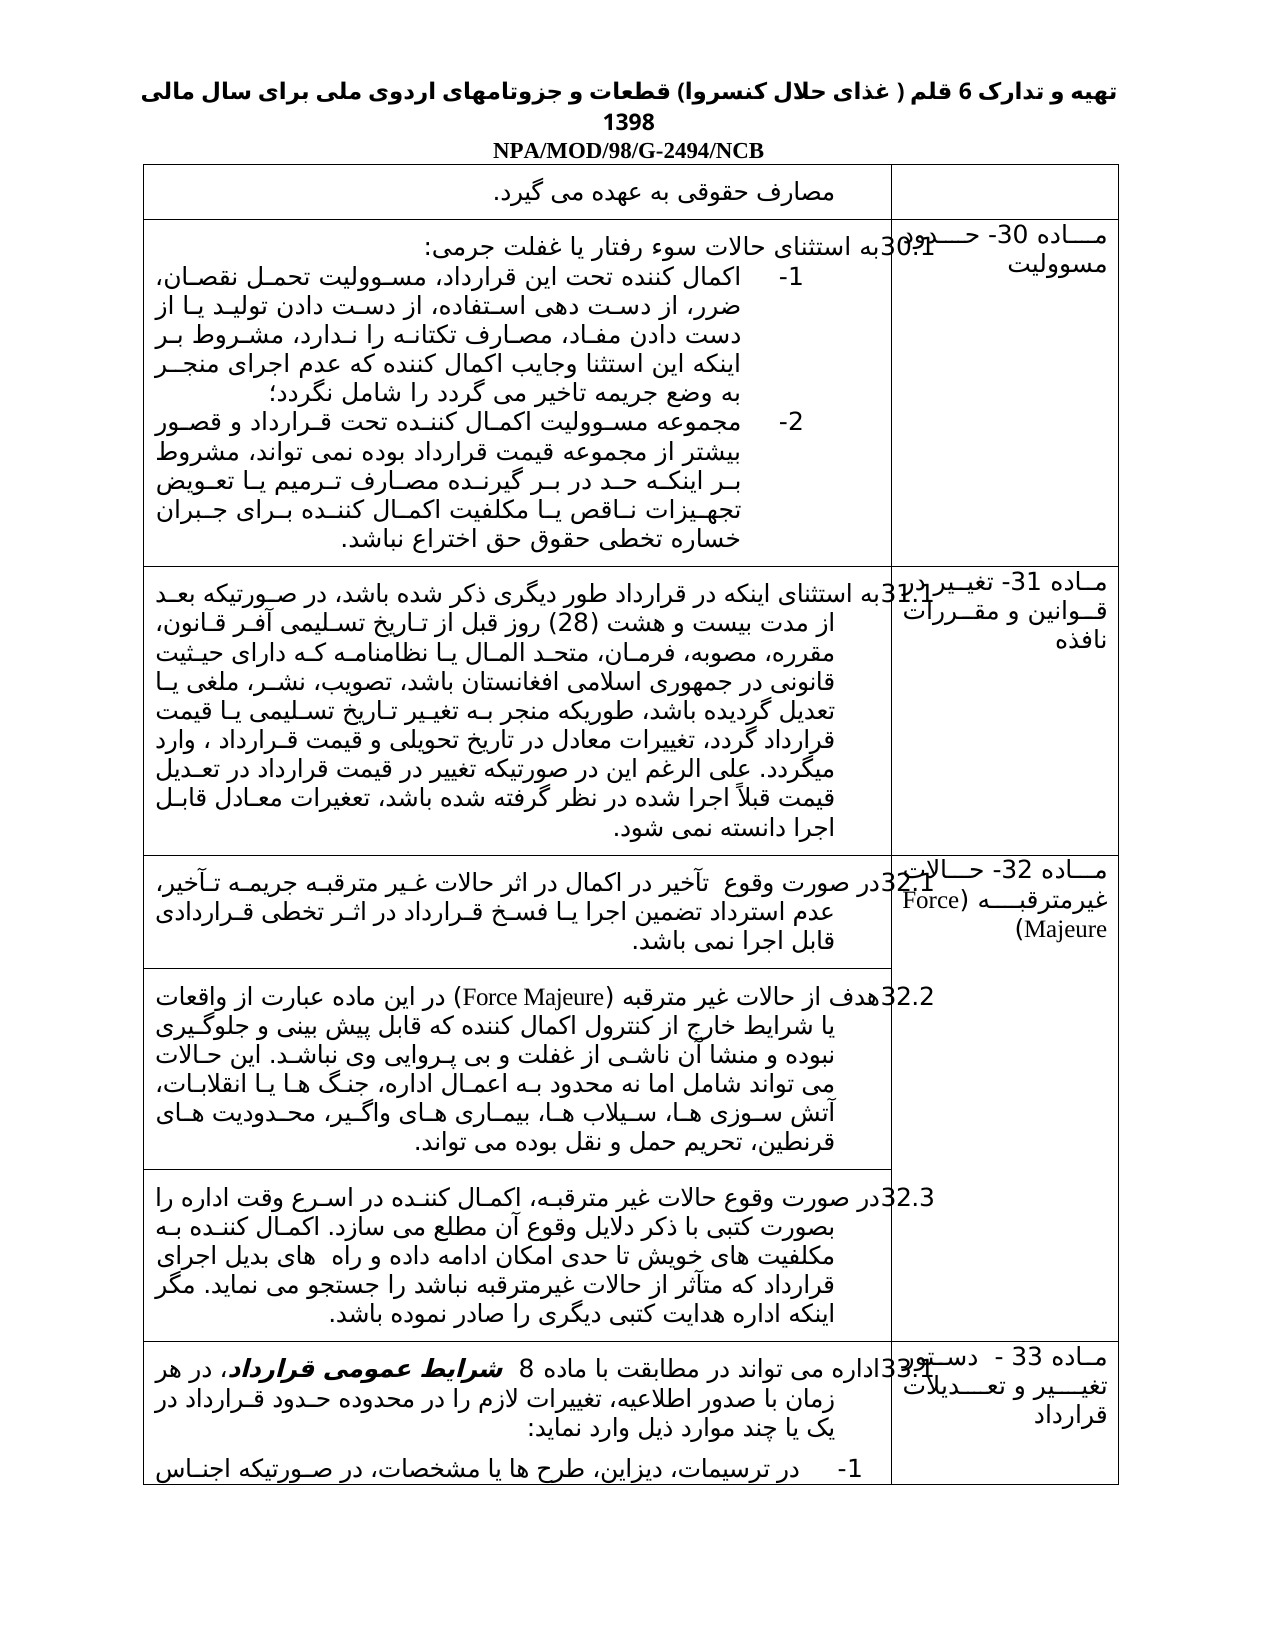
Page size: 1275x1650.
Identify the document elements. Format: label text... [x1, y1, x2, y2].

table_cell در صورت وقوع حالات غیر مترقبه، اکمال کننده در اسرع وقت اداره را بصورت کتبی با ذکر دلایل وقوع آن مطلع می سازد. اکمال کننده به مکلفیت های خویش تا حدی امکان ادامه داده و راه های بدیل اجرای قرارداد که متآثر از حالات غیرمترقبه نباشد را جستجو می نماید. مگر اینکه اداره هدایت کتبی دیگری را صادر نموده باشد. [144, 1170, 891, 1341]
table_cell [144, 165, 891, 219]
table_cell در صورت وقوع تآخیر در اکمال در اثر حالات غیر مترقبه جریمه تآخیر، عدم استرداد تضمین اجرا یا فسخ قرارداد در اثر تخطی قراردادی قابل اجرا نمی باشد. [144, 856, 891, 968]
table_cell ماده 31- تغییر در قوانین و مقررات نافذه [892, 567, 1118, 854]
table_cell ماده 30- حدود مسوولیت [892, 220, 1118, 566]
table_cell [892, 1342, 1118, 1484]
table_cell به استثنای اینکه در قرارداد طور دیگری ذکر شده باشد، در صورتیکه بعد از مدت بیست و هشت (28) روز قبل از تاریخ تسلیمی آفر قانون، مقرره، مصوبه، فرمان، متحد المال یا نظامنامه که دارای حیثیت قانونی در جمهوری اسلامی افغانستان باشد، تصویب، نشر، ملغی یا تعدیل گردیده باشد، طوریکه منجر به تغییر تاریخ تسلیمی یا قیمت قرارداد گردد، تغییرات معادل در تاریخ تحویلی و قیمت قرارداد ، وارد میگردد. علی الرغم این در صورتیکه تغییر در قیمت قرارداد در تعدیل قیمت قبلاً اجرا شده در نظر گرفته شده باشد، تعغیرات معادل قابل اجرا دانسته نمی شود. [144, 567, 891, 854]
table_cell ماده 32- حالات غیرمترقبه (Force Majeure) [892, 856, 1118, 1341]
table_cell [144, 1342, 891, 1484]
table_cell به استثنای حالات سوء رفتار یا غفلت جرمی: اکمال کننده تحت این قرارداد، مسوولیت تحمل نقصان، ضرر، از دست دهی استفاده، از دست دادن تولید یا از دست دادن مفاد، مصارف تکتانه را ندارد، مشروط بر اینکه این استثنا وجایب اکمال کننده که عدم اجرای منجر به وضع جریمه تاخیر می گردد را شامل نگردد؛ مجموعه مسوولیت اکمال کننده تحت قرارداد و قصور بیشتر از مجموعه قیمت قرارداد بوده نمی تواند، مشروط بر اینکه حد در بر گیرنده مصارف ترمیم یا تعویض تجهیزات ناقص یا مکلفیت اکمال کننده برای جبران خساره تخطی حقوق حق اختراع نباشد. [144, 220, 891, 566]
table_cell هدف از حالات غیر مترقبه (Force Majeure) در این ماده عبارت از واقعات یا شرایط خارج از کنترول اکمال کننده که قابل پیش بینی و جلوگیری نبوده و منشا آن ناشی از غفلت و بی پروایی وی نباشد. این حالات می تواند شامل اما نه محدود به اعمال اداره، جنگ ها یا انقلابات، آتش سوزی ها، سیلاب ها، بیماری های واگیر، محدودیت های قرنطین، تحریم حمل و نقل بوده می تواند. [144, 969, 891, 1169]
